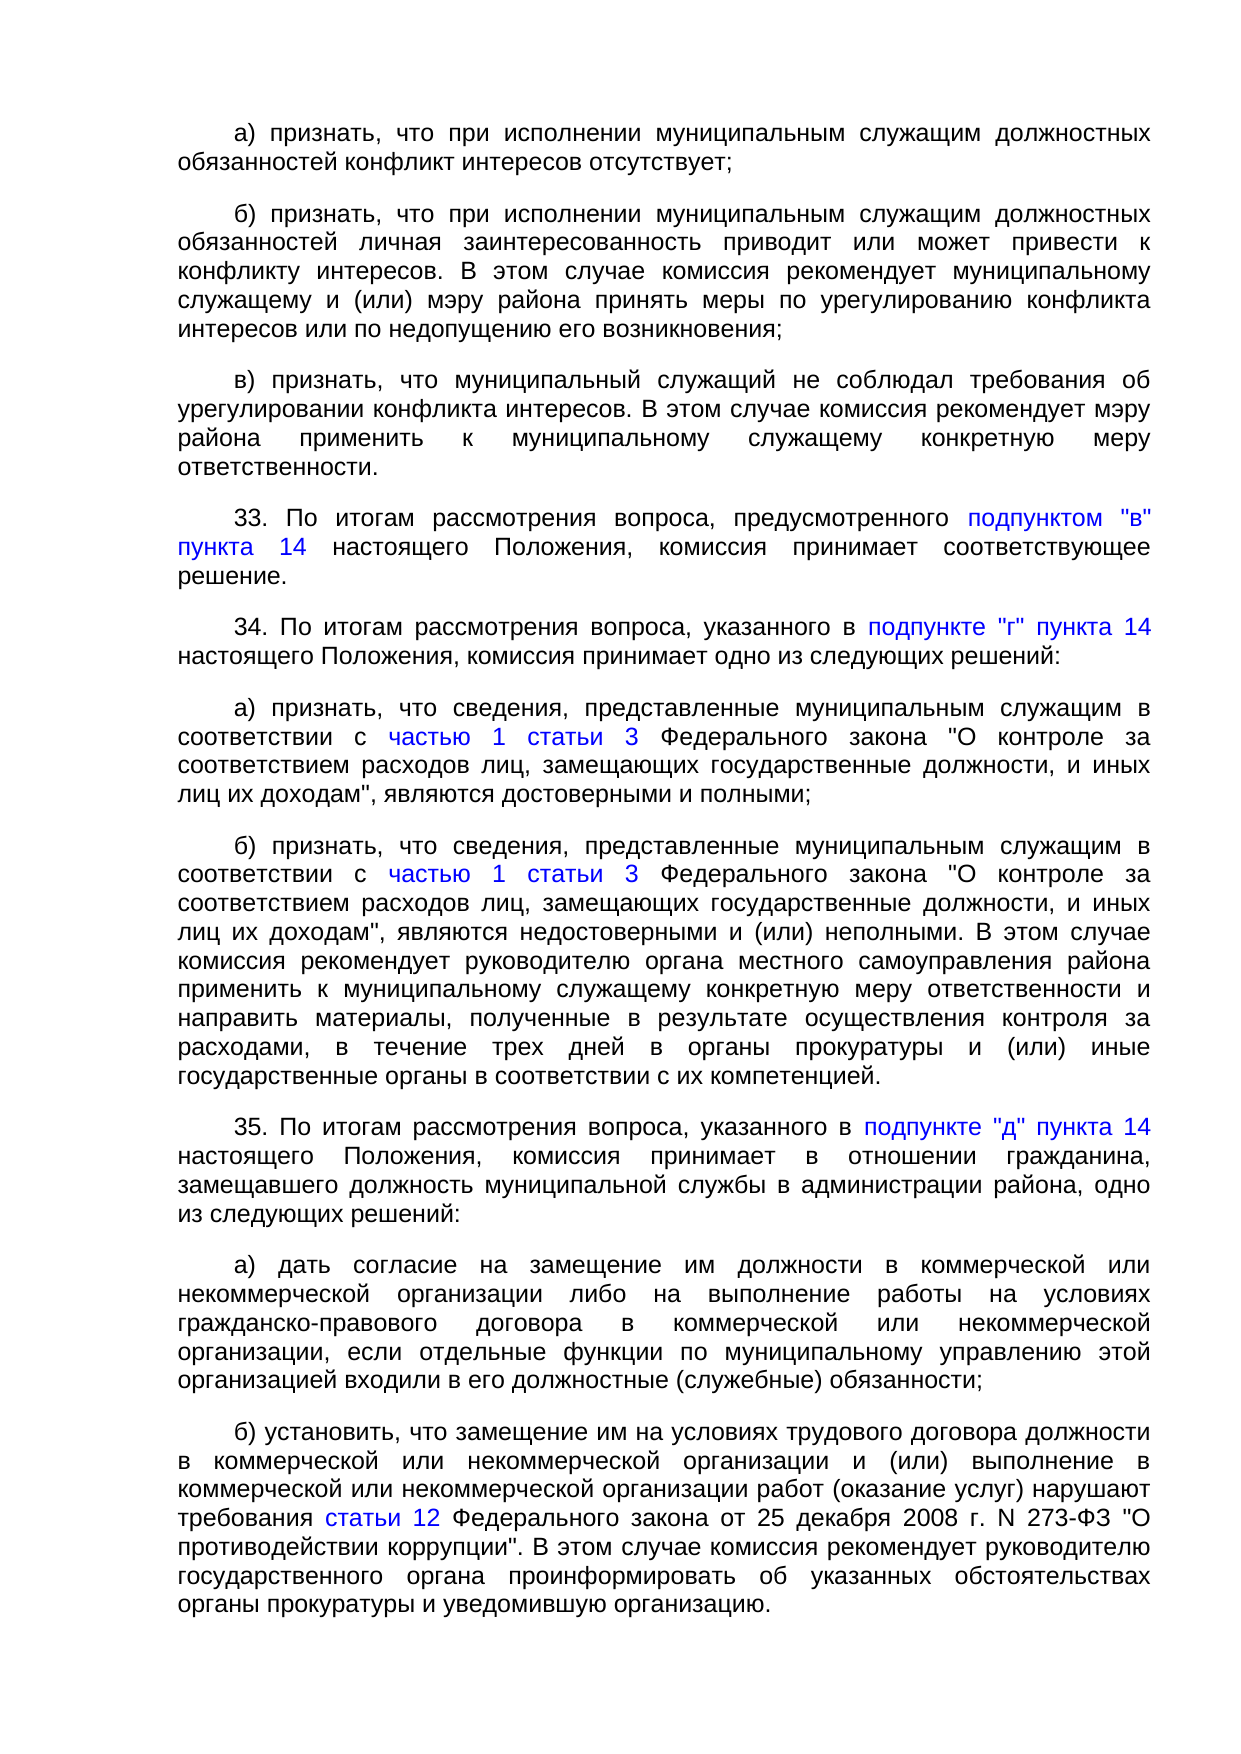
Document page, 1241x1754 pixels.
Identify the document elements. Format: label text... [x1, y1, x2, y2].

text а) признать, что сведения, представленные муниципальным служащим в соответствии с частью 1 статьи 3 Федерального закона "О контроле за соответствием расходов лиц, замещающих государственные должности, и иных лиц их доходам", являются достоверными и полными; [177, 693, 1152, 808]
text 33. По итогам рассмотрения вопроса, предусмотренного подпунктом "в" пункта 14 настоящего Положения, комиссия принимает соответствующее решение. [177, 503, 1152, 589]
text 34. По итогам рассмотрения вопроса, указанного в подпункте "г" пункта 14 настоящего Положения, комиссия принимает одно из следующих решений: [177, 612, 1152, 670]
text в) признать, что муниципальный служащий не соблюдал требования об урегулировании конфликта интересов. В этом случае комиссия рекомендует мэру района применить к муниципальному служащему конкретную меру ответственности. [177, 365, 1152, 480]
text б) признать, что при исполнении муниципальным служащим должностных обязанностей личная заинтересованность приводит или может привести к конфликту интересов. В этом случае комиссия рекомендует муниципальному служащему и (или) мэру района принять меры по урегулированию конфликта интересов или по недопущению его возникновения; [177, 198, 1152, 342]
text а) дать согласие на замещение им должности в коммерческой или некоммерческой организации либо на выполнение работы на условиях гражданско-правового договора в коммерческой или некоммерческой организации, если отдельные функции по муниципальному управлению этой организацией входили в его должностные (служебные) обязанности; [177, 1250, 1152, 1394]
text 35. По итогам рассмотрения вопроса, указанного в подпункте "д" пункта 14 настоящего Положения, комиссия принимает в отношении гражданина, замещавшего должность муниципальной службы в администрации района, одно из следующих решений: [177, 1112, 1152, 1227]
text б) установить, что замещение им на условиях трудового договора должности в коммерческой или некоммерческой организации и (или) выполнение в коммерческой или некоммерческой организации работ (оказание услуг) нарушают требования статьи 12 Федерального закона от 25 декабря 2008 г. N 273-ФЗ "О противодействии коррупции". В этом случае комиссия рекомендует руководителю государственного органа проинформировать об указанных обстоятельствах органы прокуратуры и уведомившую организацию. [177, 1417, 1152, 1618]
text а) признать, что при исполнении муниципальным служащим должностных обязанностей конфликт интересов отсутствует; [177, 118, 1152, 176]
text б) признать, что сведения, представленные муниципальным служащим в соответствии с частью 1 статьи 3 Федерального закона "О контроле за соответствием расходов лиц, замещающих государственные должности, и иных лиц их доходам", являются недостоверными и (или) неполными. В этом случае комиссия рекомендует руководителю органа местного самоуправления района применить к муниципальному служащему конкретную меру ответственности и направить материалы, полученные в результате осуществления контроля за расходами, в течение трех дней в органы прокуратуры и (или) иные государственные органы в соответствии с их компетенцией. [177, 831, 1152, 1089]
